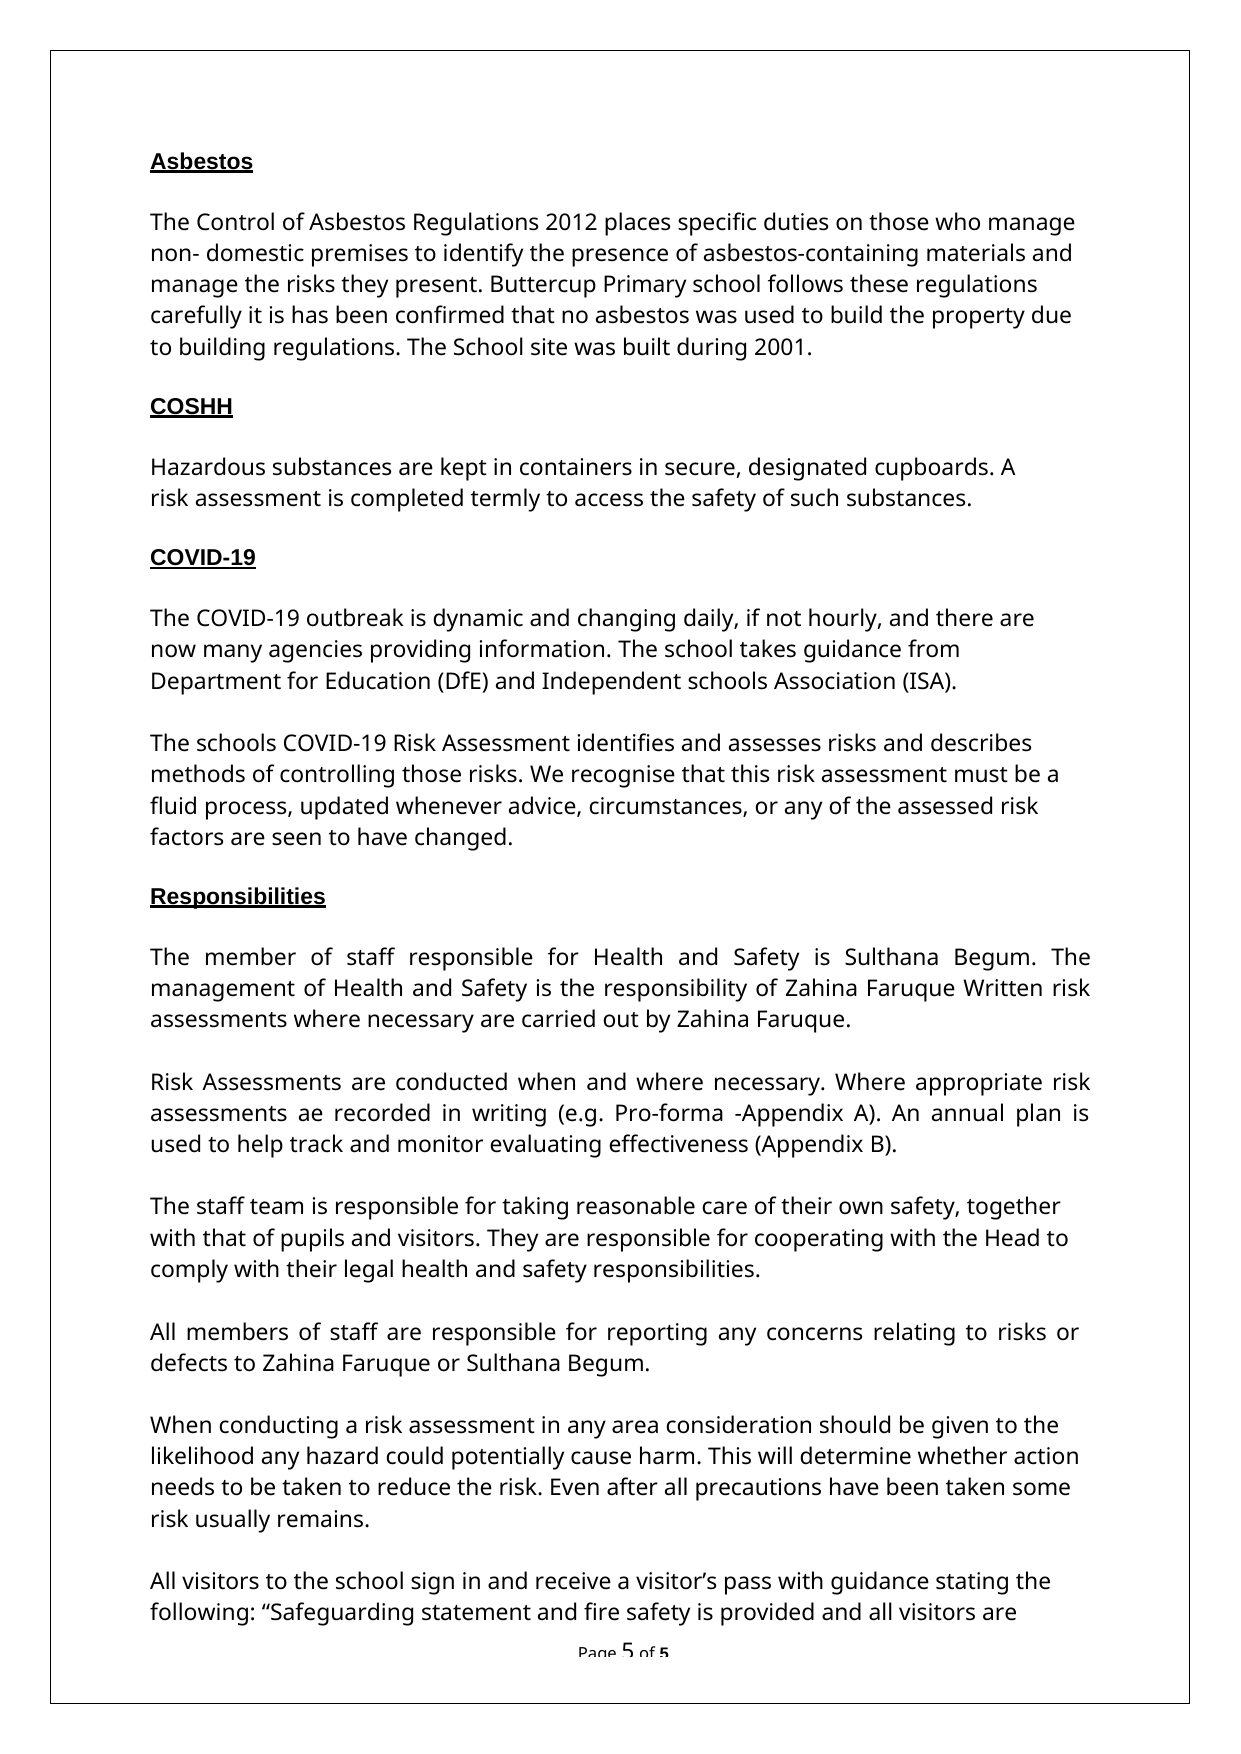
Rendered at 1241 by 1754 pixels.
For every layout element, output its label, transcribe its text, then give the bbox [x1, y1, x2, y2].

text Hazardous substances are kept in containers in secure, designated cupboards. A risk assessment is completed termly to access the safety of such substances. [150, 451, 1018, 513]
text The staff team is responsible for taking reasonable care of their own safety, together with that of pupils and visitors. They are responsible for cooperating with the Head to comply with their legal health and safety responsibilities. [150, 1190, 1088, 1284]
text The Control of Asbestos Regulations 2012 places specific duties on those who manage non- domestic premises to identify the presence of asbestos-containing materials and manage the risks they present. Buttercup Primary school follows these regulations carefully it is has been confirmed that no asbestos was used to build the property due to building regulations. The School site was built during 2001. [150, 206, 1089, 362]
subtitle COSHH [150, 393, 1182, 419]
text Risk Assessments are conducted when and where necessary. Where appropriate risk assessments ae recorded in writing (e.g. Pro-forma -Appendix A). An annual plan is used to help track and monitor evaluating effectiveness (Appendix B). [150, 1066, 1091, 1159]
subtitle Responsibilities [150, 883, 1182, 909]
text All members of staff are responsible for reporting any concerns relating to risks or defects to Zahina Faruque or Sulthana Begum. [150, 1315, 1082, 1378]
text The member of staff responsible for Health and Safety is Sulthana Begum. The management of Health and Safety is the responsibility of Zahina Faruque Written risk assessments where necessary are carried out by Zahina Faruque. [150, 941, 1091, 1034]
text The schools COVID-19 Risk Assessment identifies and assesses risks and describes methods of controlling those risks. We recognise that this risk assessment must be a fluid process, updated whenever advice, circumstances, or any of the assessed risk factors are seen to have changed. [150, 727, 1065, 852]
subtitle Asbestos [150, 148, 1182, 174]
subtitle COVID-19 [150, 544, 1182, 571]
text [150, 1565, 1087, 1627]
text When conducting a risk assessment in any area consideration should be given to the likelihood any hazard could potentially cause harm. This will determine whether action needs to be taken to reduce the risk. Even after all precautions have been taken some risk usually remains. [150, 1409, 1091, 1534]
text The COVID-19 outbreak is dynamic and changing daily, if not hourly, and there are now many agencies providing information. The school takes guidance from Department for Education (DfE) and Independent schools Association (ISA). [150, 602, 1039, 696]
